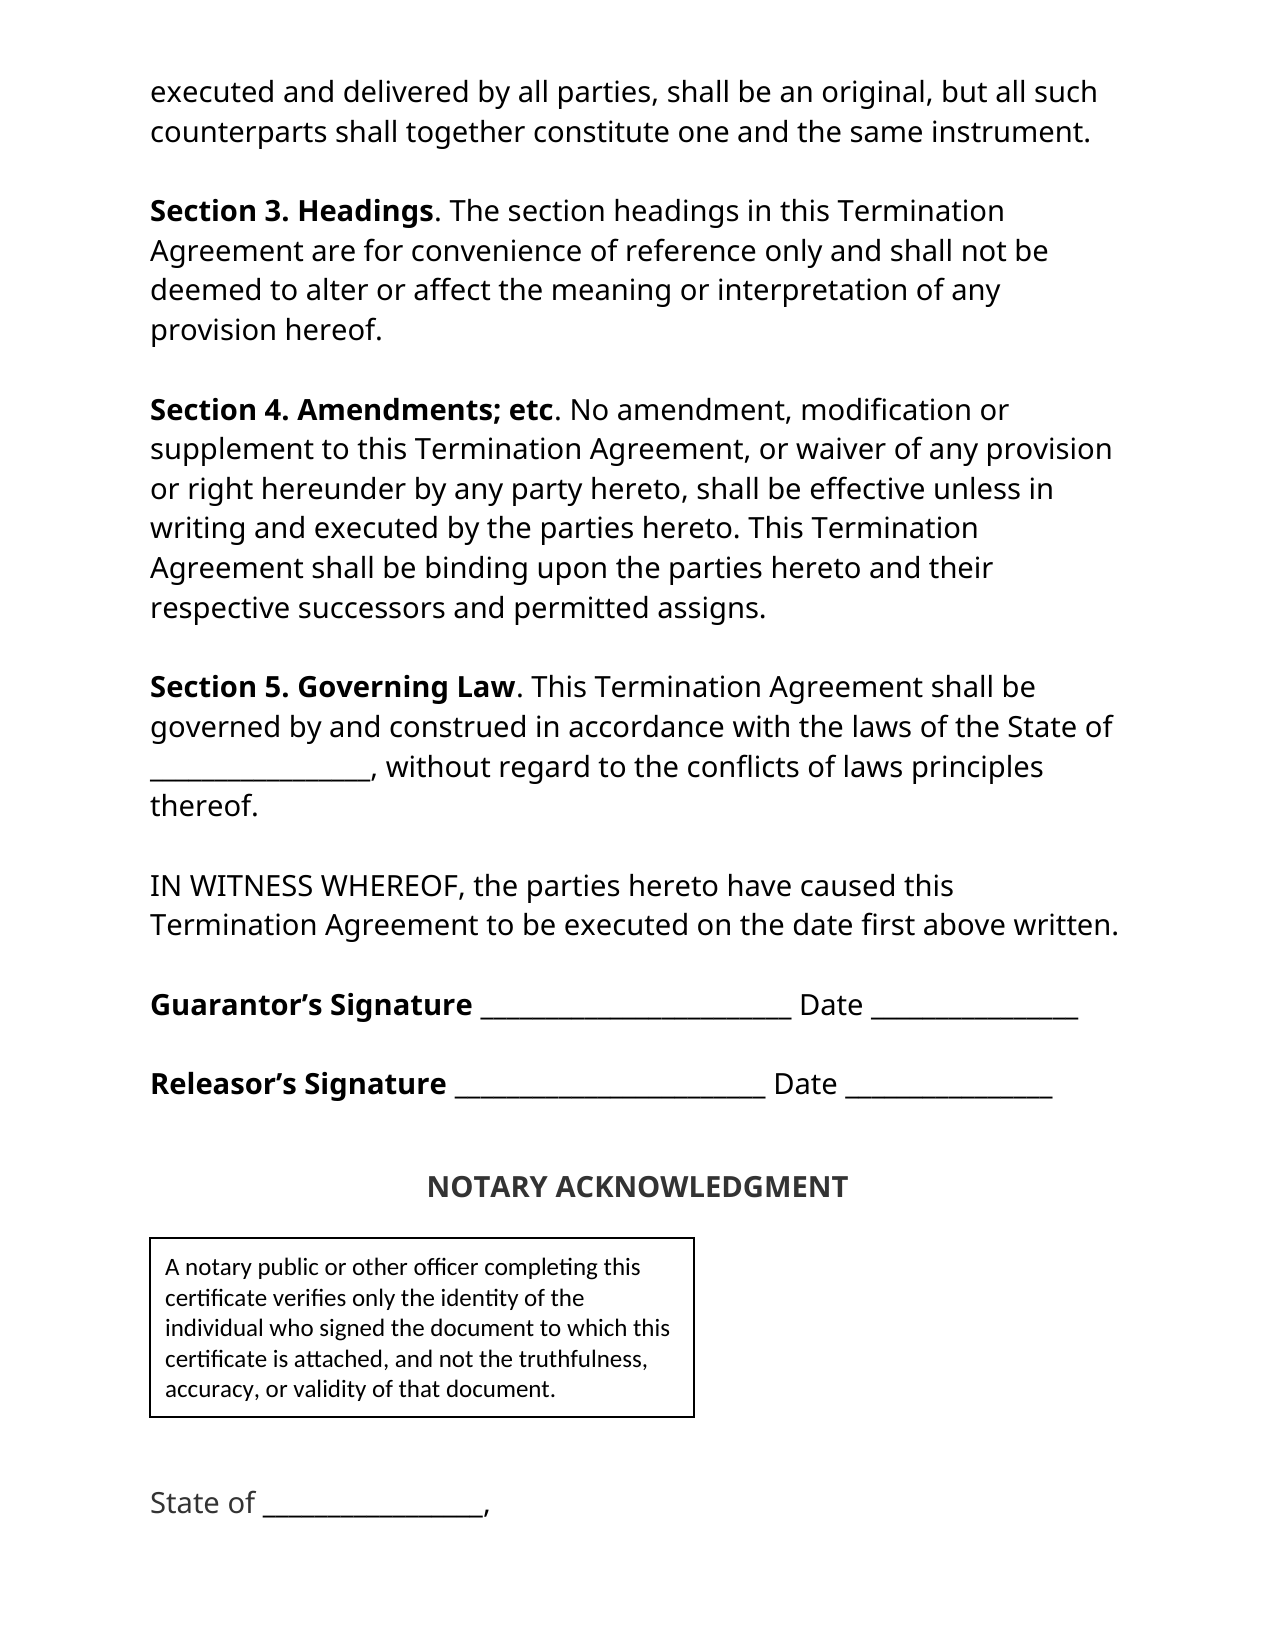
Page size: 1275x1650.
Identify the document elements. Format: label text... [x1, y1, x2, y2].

text IN WITNESS WHEREOF, the parties hereto have caused this Termination Agreement to be executed on the date first above written. [150, 865, 1125, 944]
text Section 4. Amendments; etc. No amendment, modification or supplement to this Termination Agreement, or waiver of any provision or right hereunder by any party hereto, shall be effective unless in writing and executed by the parties hereto. This Termination Agreement shall be binding upon the parties hereto and their respective successors and permitted assigns. [150, 389, 1125, 627]
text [150, 71, 1125, 151]
text NOTARY ACKNOWLEDGMENT [150, 1166, 1125, 1206]
text Section 3. Headings. The section headings in this Termination Agreement are for convenience of reference only and shall not be deemed to alter or affect the meaning or interpretation of any provision hereof. [150, 190, 1125, 349]
text Section 5. Governing Law. This Termination Agreement shall be governed by and construed in accordance with the laws of the State of _________________, without regard to the conflicts of laws principles thereof. [150, 667, 1125, 825]
text Releasor’s Signature ________________________ Date ________________ [150, 1063, 1125, 1103]
text State of _________________, [150, 1482, 1125, 1522]
text Guarantor’s Signature ________________________ Date ________________ [150, 984, 1125, 1024]
